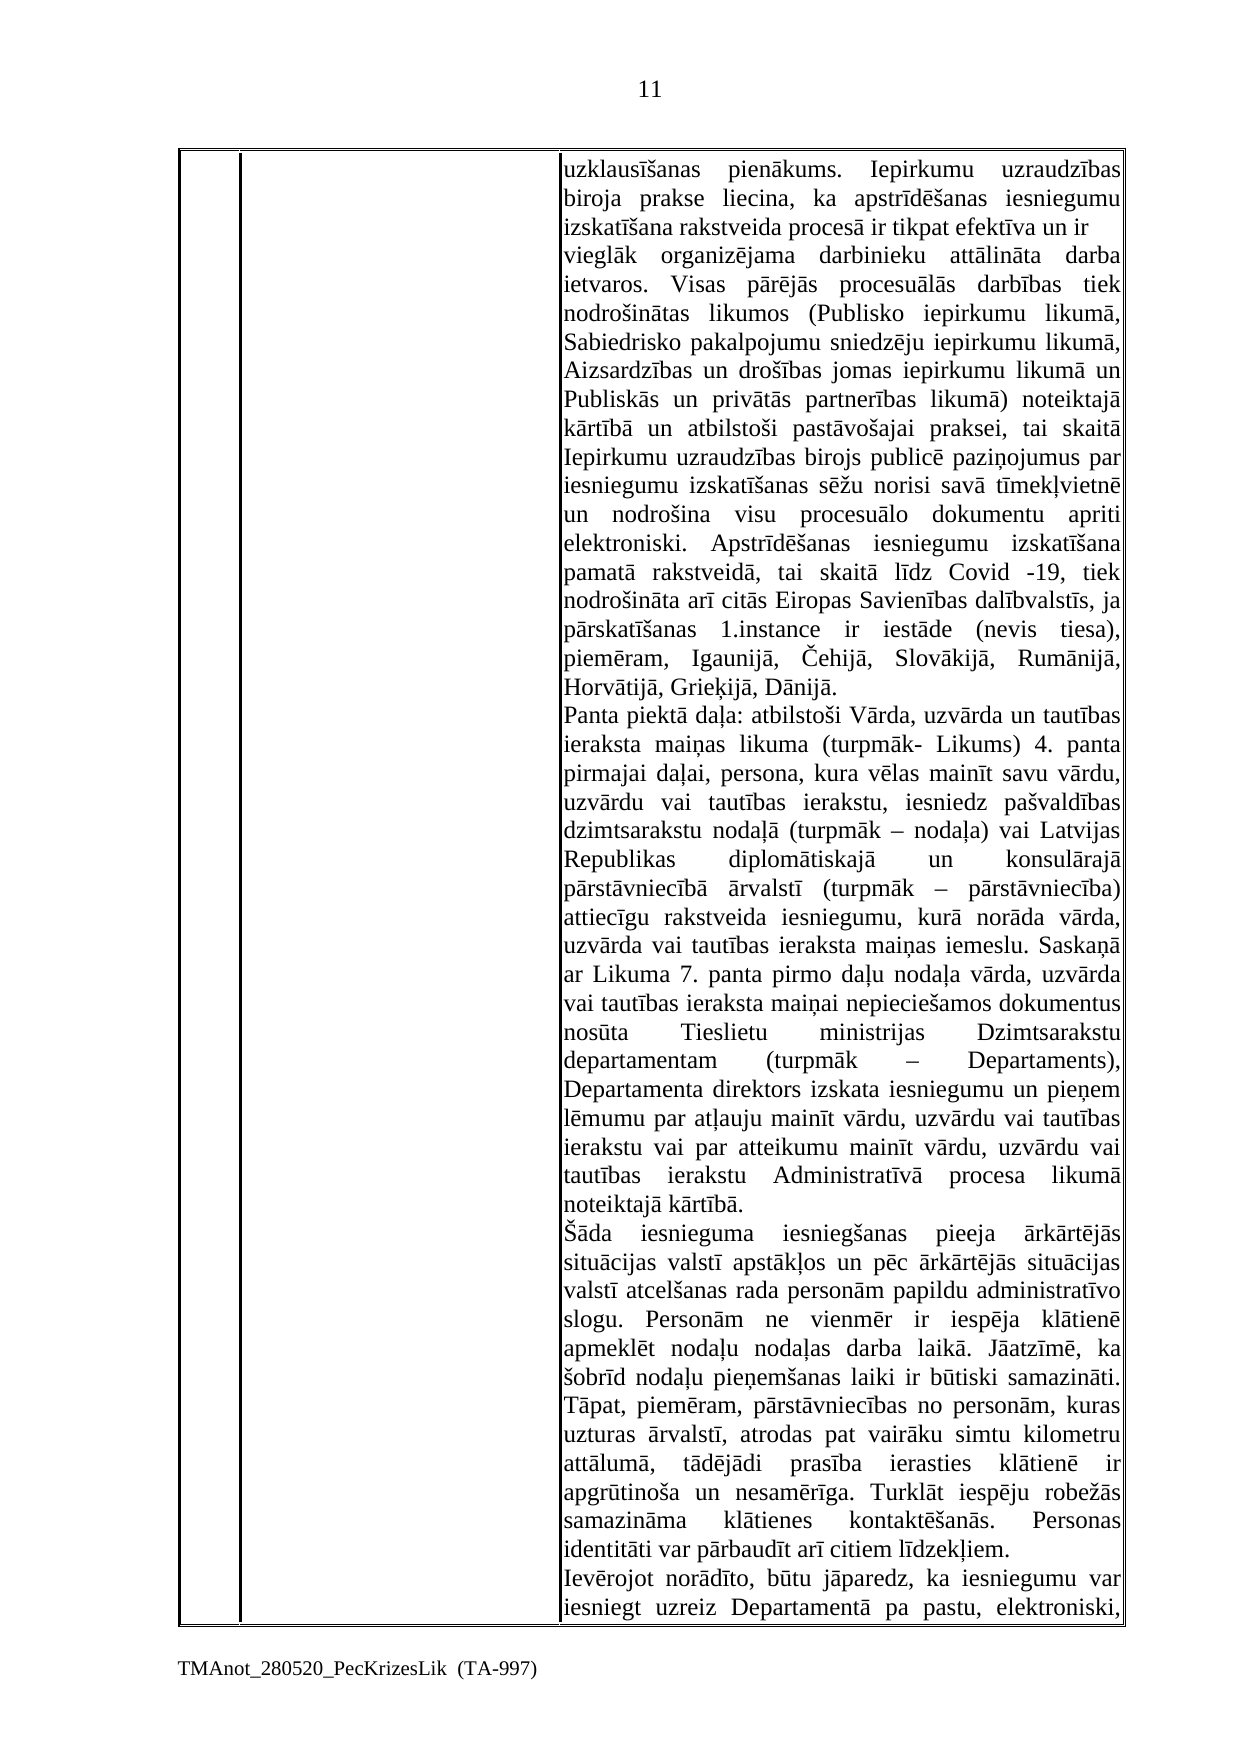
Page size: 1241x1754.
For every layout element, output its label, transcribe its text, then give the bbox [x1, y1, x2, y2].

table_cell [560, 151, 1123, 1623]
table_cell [240, 149, 560, 1623]
table_cell 2. [180, 149, 240, 1623]
